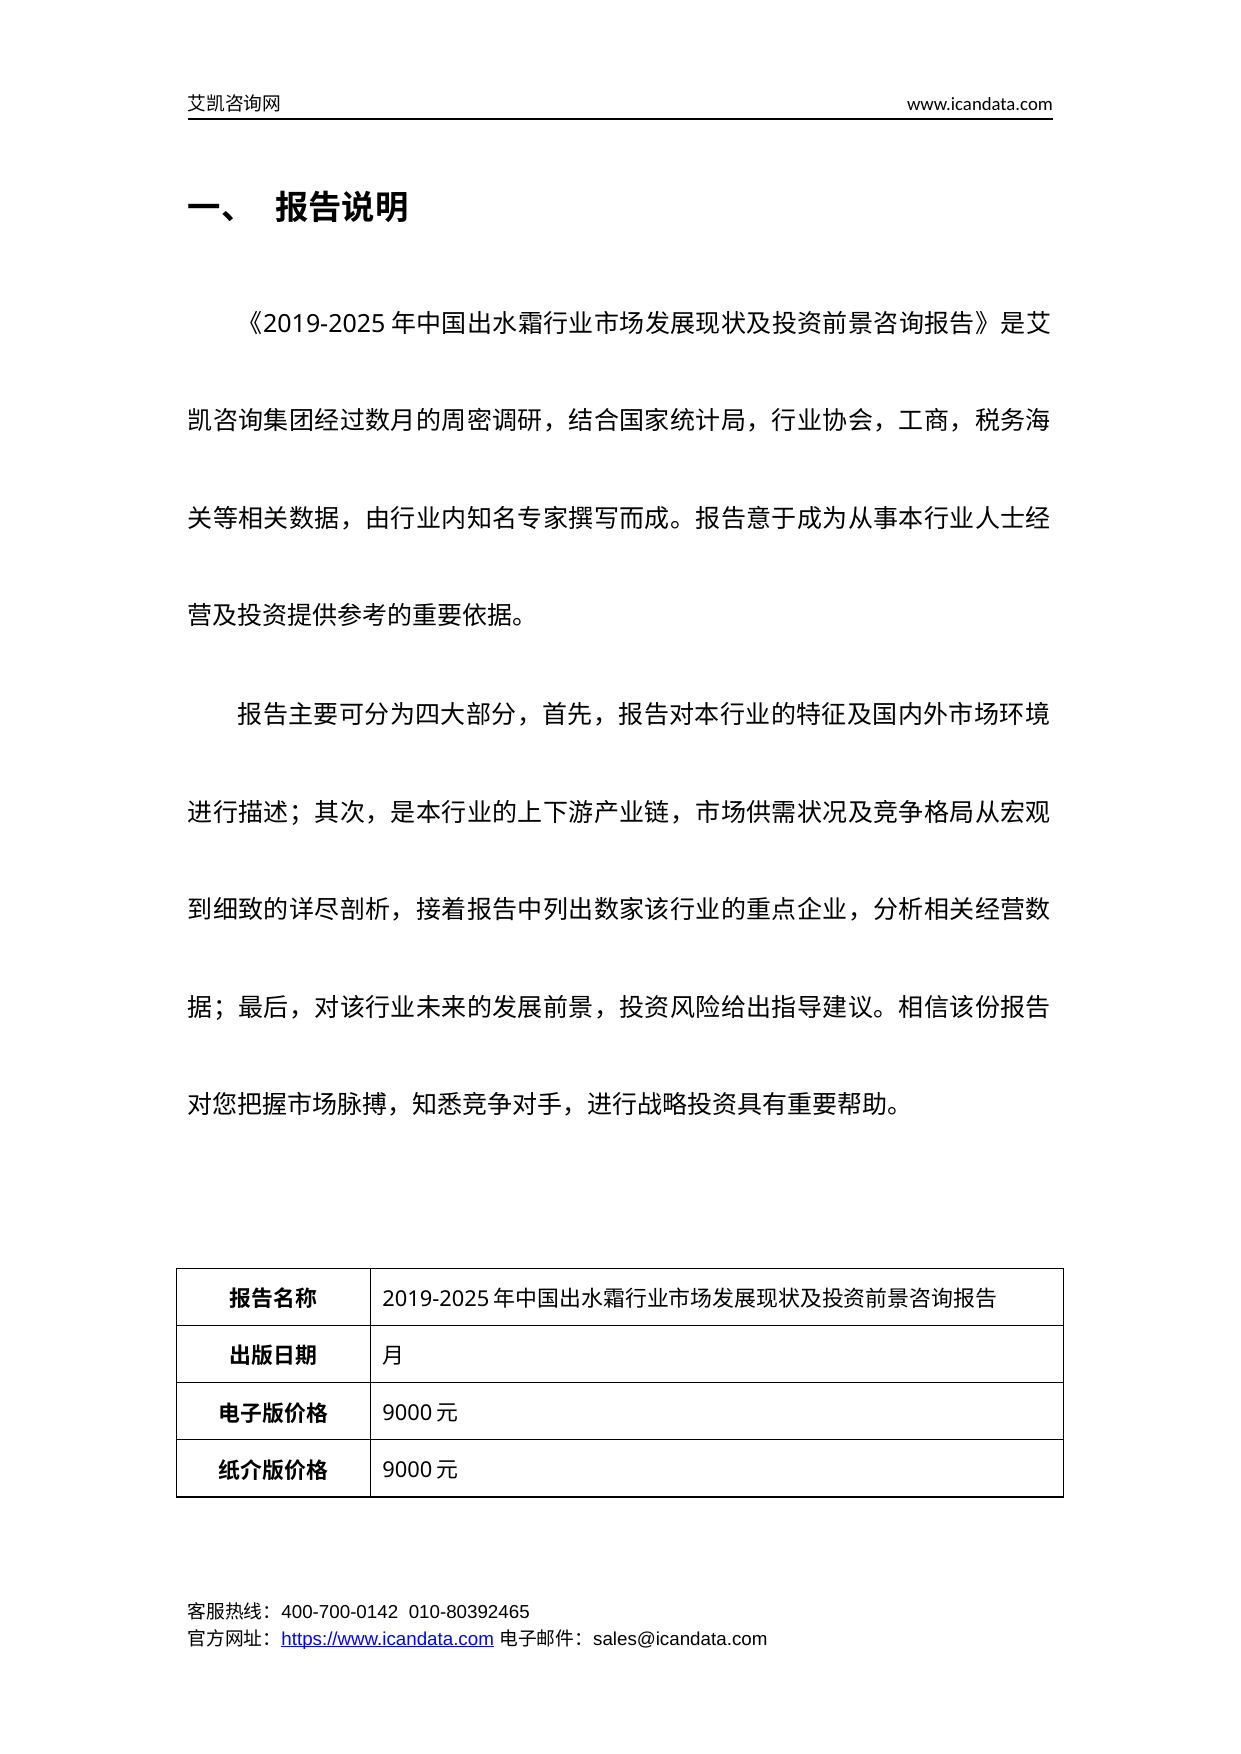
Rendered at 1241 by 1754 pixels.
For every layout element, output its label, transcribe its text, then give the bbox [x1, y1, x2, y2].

table_cell 纸介版价格 [177, 1440, 370, 1496]
table_cell 月 [371, 1326, 1063, 1382]
text 报告主要可分为四大部分，首先，报告对本行业的特征及国内外市场环境进行描述；其次，是本行业的上下游产业链，市场供需状况及竞争格局从宏观到细致的详尽剖析，接着报告中列出数家该行业的重点企业，分析相关经营数据；最后，对该行业未来的发展前景，投资风险给出指导建议。相信该份报告对您把握市场脉搏，知悉竞争对手，进行战略投资具有重要帮助。 [187, 681, 1053, 1136]
table_cell 出版日期 [177, 1326, 370, 1382]
table_cell 电子版价格 [177, 1383, 370, 1439]
text 《2019-2025年中国出水霜行业市场发展现状及投资前景咨询报告》是艾凯咨询集团经过数月的周密调研，结合国家统计局，行业协会，工商，税务海关等相关数据，由行业内知名专家撰写而成。报告意于成为从事本行业人士经营及投资提供参考的重要依据。 [187, 289, 1053, 646]
subtitle 报告说明 [187, 172, 1053, 237]
table_header 2019-2025年中国出水霜行业市场发展现状及投资前景咨询报告 [371, 1269, 1063, 1325]
table_header 报告名称 [177, 1269, 370, 1325]
table_cell 9000元 [371, 1440, 1063, 1496]
table_cell 9000元 [371, 1383, 1063, 1439]
